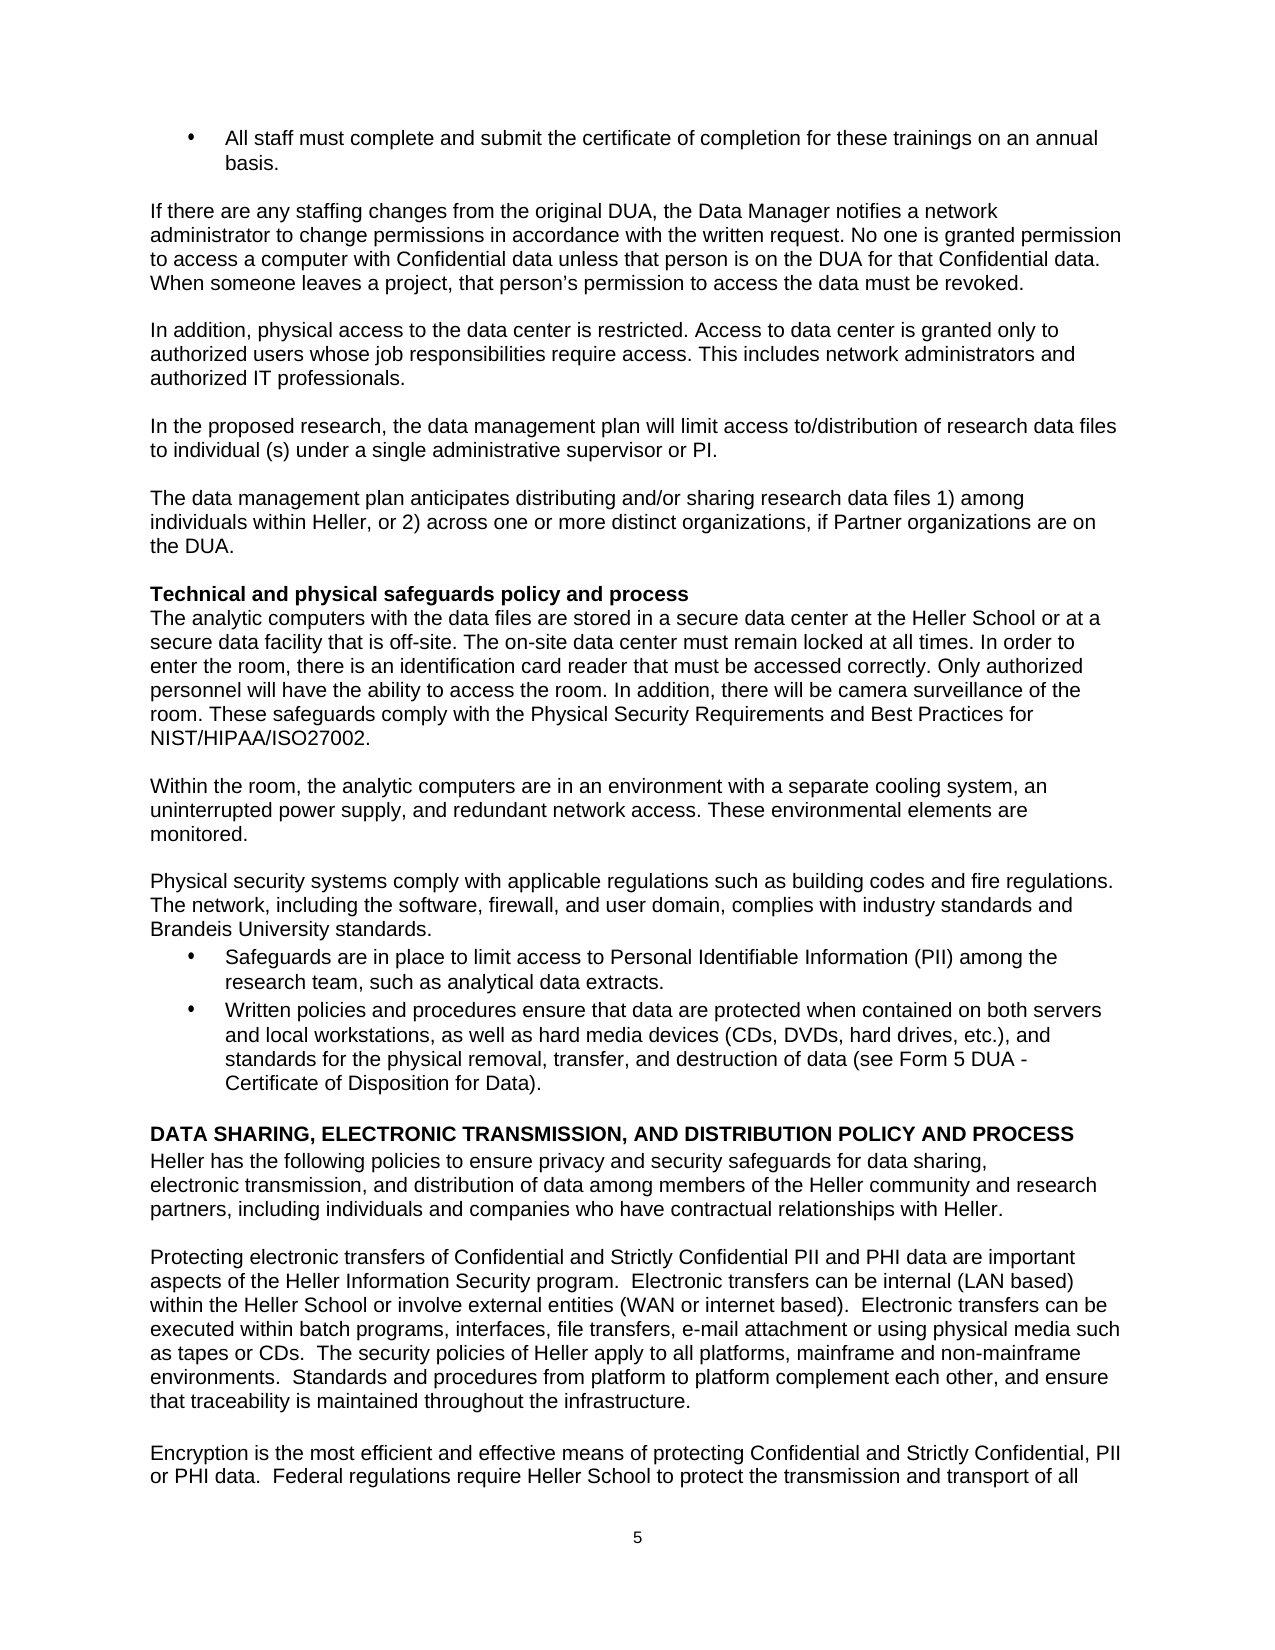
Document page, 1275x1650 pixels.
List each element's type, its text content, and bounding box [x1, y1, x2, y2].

text The analytic computers with the data files are stored in a secure data center at the Heller School or at a secure data facility that is off-site. The on-site data center must remain locked at all times. In order to enter the room, there is an identification card reader that must be accessed correctly. Only authorized personnel will have the ability to access the room. In addition, there will be camera surveillance of the room. These safeguards comply with the Physical Security Requirements and Best Practices for NIST/HIPAA/ISO27002. [150, 606, 1125, 749]
text Protecting electronic transfers of Confidential and Strictly Confidential PII and PHI data are important aspects of the Heller Information Security program. Electronic transfers can be internal (LAN based) within the Heller School or involve external entities (WAN or internet based). Electronic transfers can be executed within batch programs, interfaces, file transfers, e-mail attachment or using physical media such as tapes or CDs. The security policies of Heller apply to all platforms, mainframe and non-mainframe environments. Standards and procedures from platform to platform complement each other, and ensure that traceability is maintained throughout the infrastructure. [150, 1245, 1125, 1413]
text Heller has the following policies to ensure privacy and security safeguards for data sharing, [150, 1149, 1125, 1173]
text Technical and physical safeguards policy and process [150, 582, 1125, 606]
text In the proposed research, the data management plan will limit access to/distribution of research data files to individual (s) under a single administrative supervisor or PI. [150, 414, 1125, 462]
text If there are any staffing changes from the original DUA, the Data Manager notifies a network administrator to change permissions in accordance with the written request. No one is granted permission to access a computer with Confidential data unless that person is on the DUA for that Confidential data. When someone leaves a project, that person’s permission to access the data must be revoked. [150, 198, 1125, 294]
text In addition, physical access to the data center is restricted. Access to data center is granted only to authorized users whose job responsibilities require access. This includes network administrators and authorized IT professionals. [150, 318, 1125, 390]
text The network, including the software, firewall, and user domain, complies with industry standards and Brandeis University standards. [150, 893, 1125, 941]
text The data management plan anticipates distributing and/or sharing research data files 1) among individuals within Heller, or 2) across one or more distinct organizations, if Partner organizations are on the DUA. [150, 486, 1125, 558]
list Written policies and procedures ensure that data are protected when contained on both servers and local workstations, as well as hard media devices (CDs, DVDs, hard drives, etc.), and standards for the physical removal, transfer, and destruction of data (see Form 5 DUA - Certificate of Disposition for Data). [187, 994, 1125, 1094]
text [150, 1440, 1125, 1488]
text DATA SHARING, ELECTRONIC TRANSMISSION, AND DISTRIBUTION POLICY AND PROCESS [150, 1122, 1125, 1146]
list All staff must complete and submit the certificate of completion for these trainings on an annual basis. [187, 122, 1125, 174]
list Safeguards are in place to limit access to Personal Identifiable Information (PII) among the research team, such as analytical data extracts. [187, 941, 1125, 994]
text electronic transmission, and distribution of data among members of the Heller community and research partners, including individuals and companies who have contractual relationships with Heller. [150, 1173, 1125, 1221]
text Physical security systems comply with applicable regulations such as building codes and fire regulations. [150, 869, 1125, 893]
text Within the room, the analytic computers are in an environment with a separate cooling system, an uninterrupted power supply, and redundant network access. These environmental elements are monitored. [150, 773, 1125, 845]
